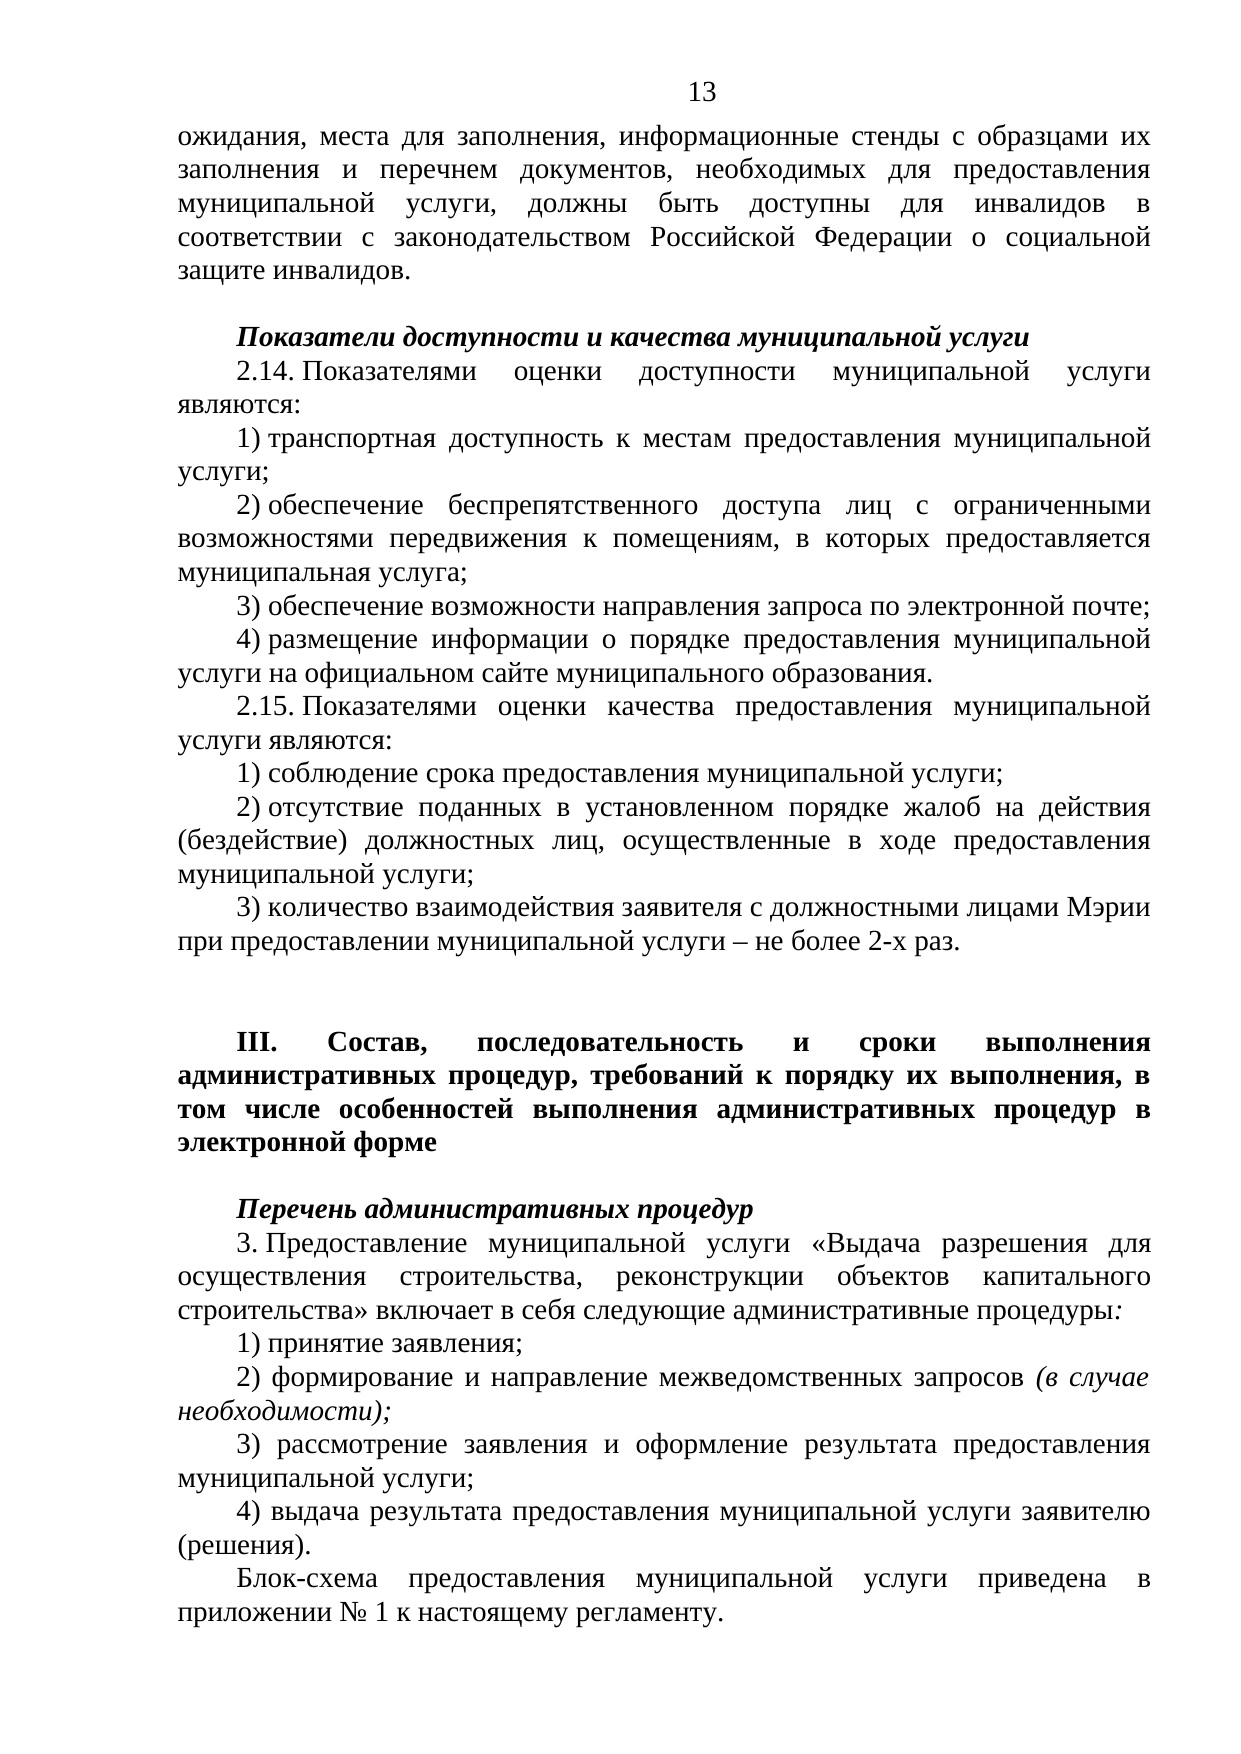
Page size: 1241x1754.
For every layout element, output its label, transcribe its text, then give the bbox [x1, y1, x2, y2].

text Перечень административных процедур [177, 1191, 1152, 1225]
text 3) обеспечение возможности направления запроса по электронной почте; [177, 588, 1152, 621]
text 1) принятие заявления; [177, 1326, 1152, 1359]
text 3) рассмотрение заявления и оформление результата предоставления муниципальной услуги; [177, 1426, 1152, 1493]
text 2) отсутствие поданных в установленном порядке жалоб на действия (бездействие) должностных лиц, осуществленные в ходе предоставления муниципальной услуги; [177, 789, 1152, 889]
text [177, 118, 1152, 286]
text 3) количество взаимодействия заявителя с должностными лицами Мэрии при предоставлении муниципальной услуги – не более 2-х раз. [177, 889, 1152, 957]
text 2) обеспечение беспрепятственного доступа лиц с ограниченными возможностями передвижения к помещениям, в которых предоставляется муниципальная услуга; [177, 487, 1152, 588]
text 4) выдача результата предоставления муниципальной услуги заявителю (решения). [177, 1493, 1152, 1560]
text Блок-схема предоставления муниципальной услуги приведена в приложении № 1 к настоящему регламенту. [177, 1560, 1152, 1627]
text 1) транспортная доступность к местам предоставления муниципальной услуги; [177, 420, 1152, 487]
text 2.14. Показателями оценки доступности муниципальной услуги являются: [177, 353, 1152, 420]
text 3. Предоставление муниципальной услуги «Выдача разрешения для осуществления строительства, реконструкции объектов капитального строительства» включает в себя следующие административные процедуры: [177, 1225, 1152, 1326]
text 1) соблюдение срока предоставления муниципальной услуги; [177, 755, 1152, 789]
text 2.15. Показателями оценки качества предоставления муниципальной услуги являются: [177, 688, 1152, 755]
text III. Состав, последовательность и сроки выполнения административных процедур, требований к порядку их выполнения, в том числе особенностей выполнения административных процедур в электронной форме [177, 1024, 1152, 1158]
text 2) формирование и направление межведомственных запросов (в случае необходимости); [177, 1359, 1152, 1426]
text Показатели доступности и качества муниципальной услуги [177, 319, 1152, 353]
text 4) размещение информации о порядке предоставления муниципальной услуги на официальном сайте муниципального образования. [177, 621, 1152, 688]
